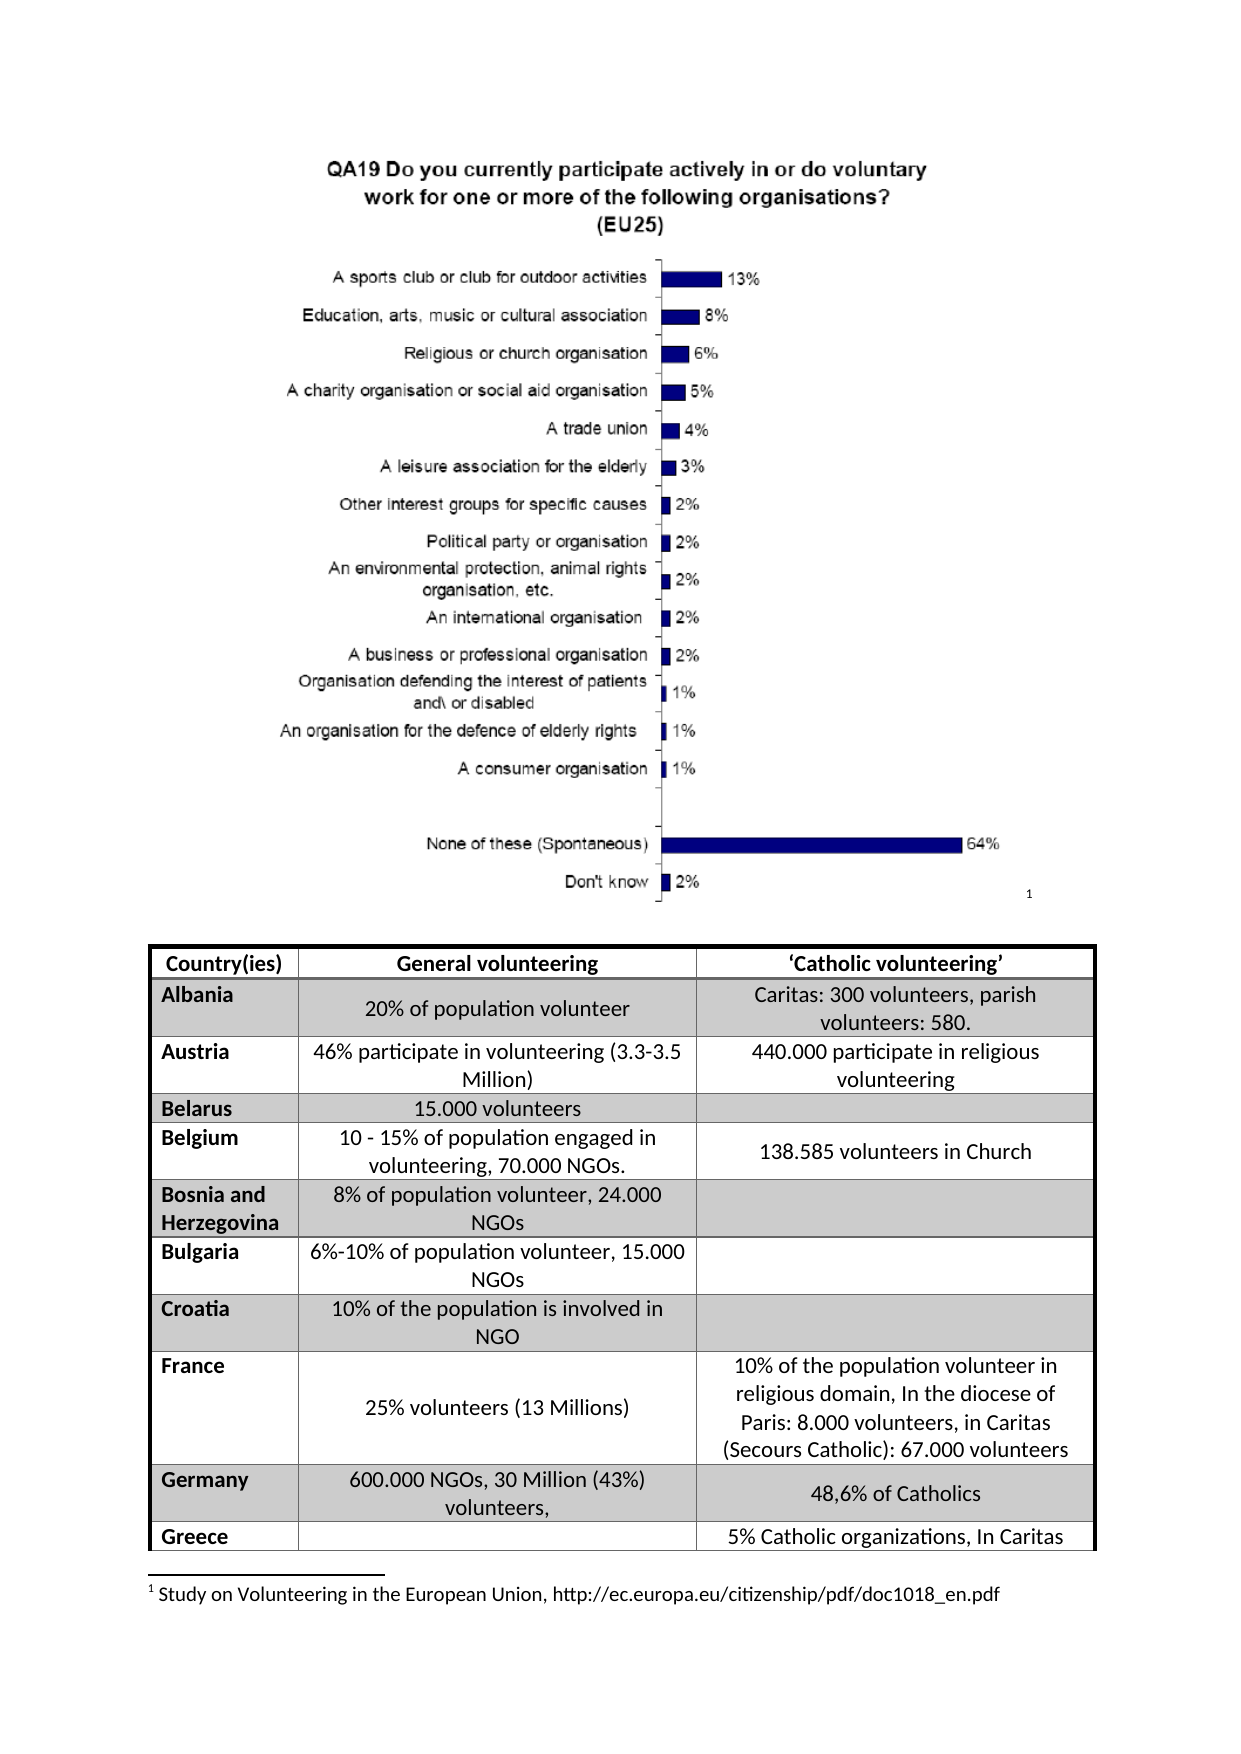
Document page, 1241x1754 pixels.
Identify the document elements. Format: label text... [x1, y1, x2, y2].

table_cell 440.000 participate in religious volunteering [697, 1037, 1093, 1093]
table_cell 25% volunteers (13 Millions) [299, 1352, 696, 1464]
table_cell France [152, 1352, 298, 1464]
table_cell Belarus [152, 1094, 298, 1122]
table_cell Austria [152, 1037, 298, 1093]
table_cell 600.000 NGOs, 30 Million (43%) volunteers, [299, 1465, 696, 1521]
table_cell 10 - 15% of population engaged in volunteering, 70.000 NGOs. [299, 1123, 696, 1179]
table_cell [697, 1238, 1093, 1293]
table_header General volunteering [299, 949, 696, 977]
table_cell 48,6% of Catholics [697, 1465, 1093, 1521]
table_cell Germany [152, 1465, 298, 1521]
table_cell Bosnia and Herzegovina [152, 1180, 298, 1236]
table_cell [299, 1522, 696, 1550]
table_cell [697, 1094, 1093, 1122]
table_cell Greece [152, 1522, 298, 1550]
table_cell 15.000 volunteers [299, 1094, 696, 1122]
table_cell 138.585 volunteers in Church [697, 1123, 1093, 1179]
table_cell Bulgaria [152, 1238, 298, 1293]
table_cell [697, 1522, 1093, 1550]
table_header ‘Catholic volunteering’ [697, 949, 1093, 977]
table_header Country(ies) [152, 949, 298, 977]
table_cell 6%-10% of population volunteer, 15.000 NGOs [299, 1238, 696, 1293]
table_cell [697, 1295, 1093, 1351]
table_cell Albania [152, 980, 298, 1036]
table_cell [697, 1180, 1093, 1236]
table_cell 8% of population volunteer, 24.000 NGOs [299, 1180, 696, 1236]
table_cell Belgium [152, 1123, 298, 1179]
table_cell 10% of the population volunteer in religious domain, In the diocese of Paris: 8.000 volunteers, in Caritas (Secours Catholic): 67.000 volunteers [697, 1352, 1093, 1464]
table_cell 20% of population volunteer [299, 980, 696, 1036]
table_cell 10% of the population is involved in NGO [299, 1295, 696, 1351]
table_cell Croatia [152, 1295, 298, 1351]
table_cell Caritas: 300 volunteers, parish volunteers: 580. [697, 980, 1093, 1036]
table_cell 46% participate in volunteering (3.3-3.5 Million) [299, 1037, 696, 1093]
